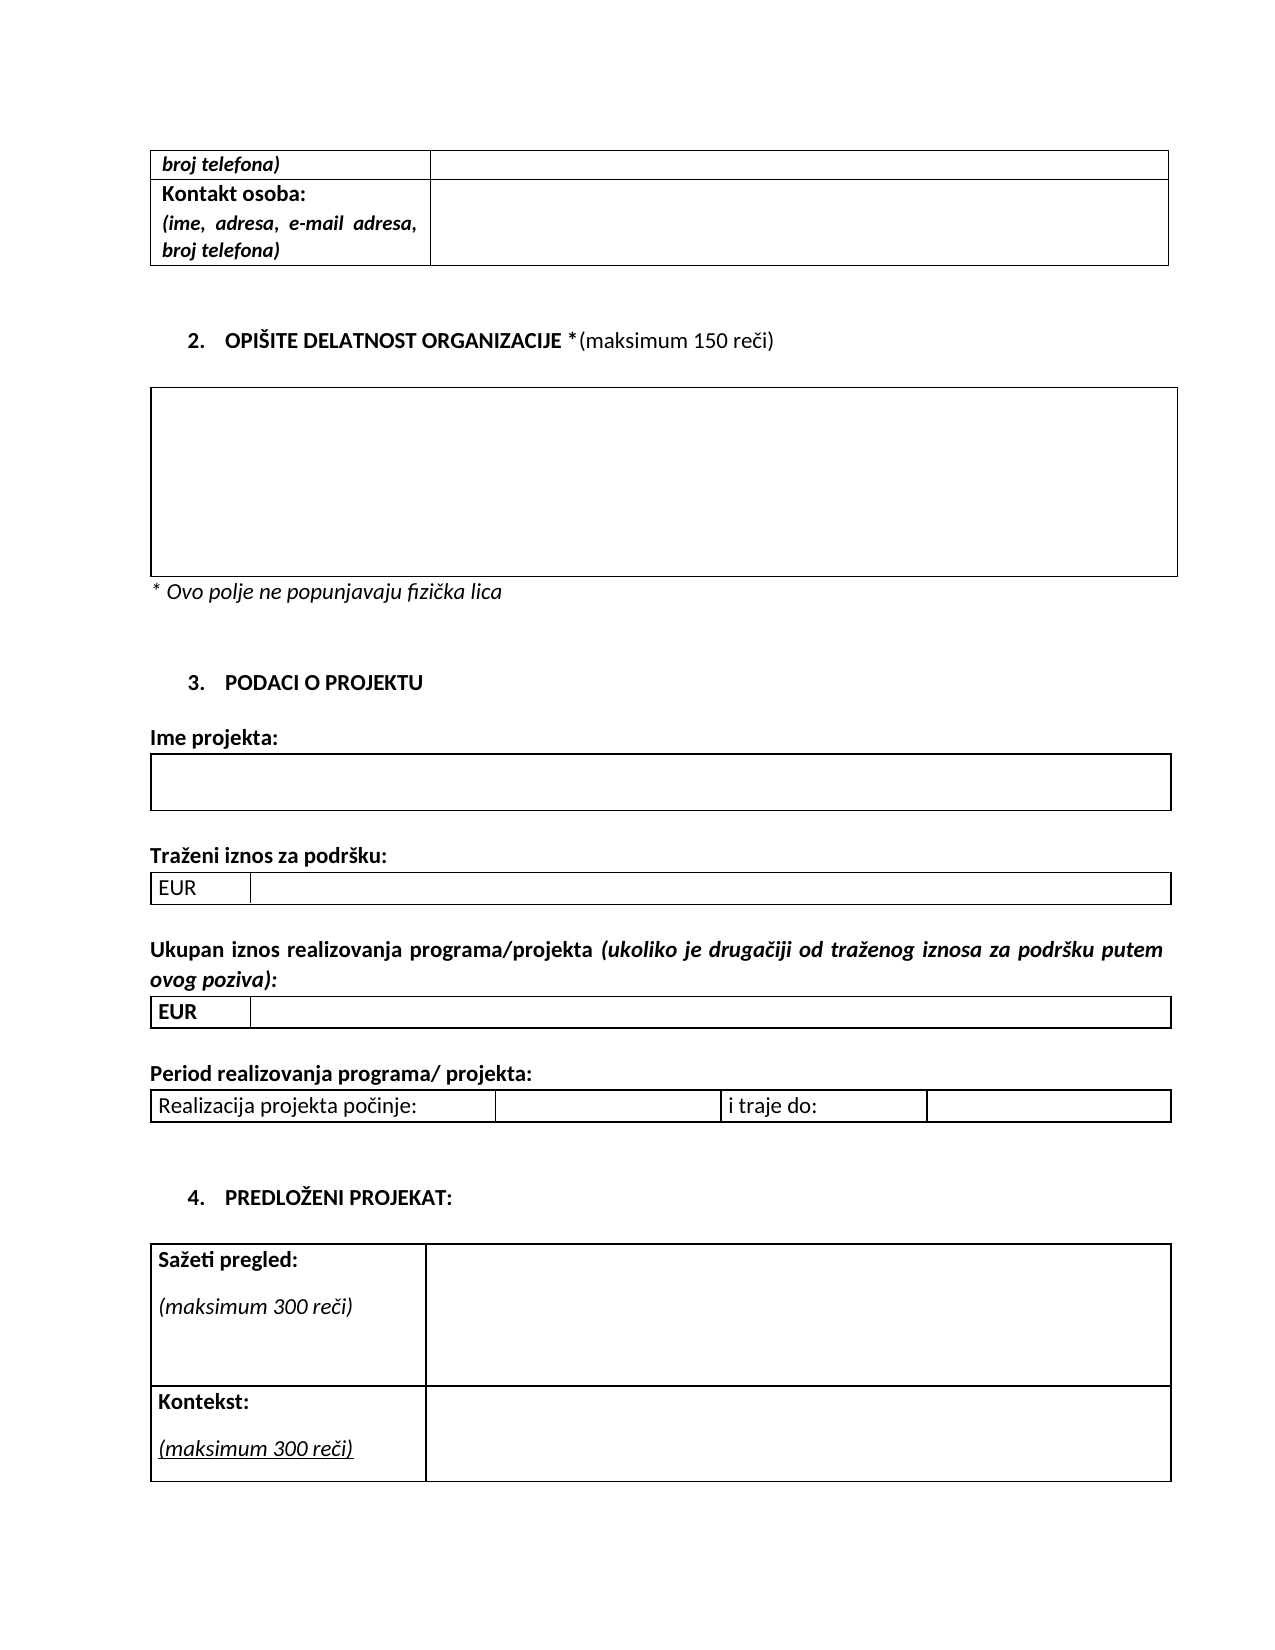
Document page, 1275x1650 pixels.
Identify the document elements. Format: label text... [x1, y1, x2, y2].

table_header i traje do: [722, 1091, 926, 1121]
text * Ovo polje ne popunjavaju fizička lica [150, 577, 1167, 605]
table_cell Kontakt osoba: (ime, adresa, e-mail adresa, broj telefona) [151, 180, 430, 265]
table_cell [431, 180, 1168, 265]
text Ukupan iznos realizovanja programa/projekta (ukoliko je drugačiji od traženog iznosa za podršku putem ovog poziva): [150, 935, 1167, 993]
table_cell [431, 151, 1168, 178]
table_cell [427, 1387, 1170, 1481]
table_header [251, 873, 1170, 903]
list OPIŠITE DELATNOST ORGANIZACIJE *(maksimum 150 reči) [187, 326, 1167, 354]
table_header [427, 1245, 1170, 1385]
table_header EUR [152, 873, 250, 903]
table_header [152, 755, 1170, 810]
table_header Sažeti pregled: (maksimum 300 reči) [152, 1245, 425, 1385]
table_header [928, 1091, 1170, 1121]
text Ime projekta: [150, 723, 1167, 751]
list PODACI O PROJEKTU [187, 668, 1167, 696]
table_header [152, 388, 1177, 576]
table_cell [152, 1387, 425, 1481]
text Traženi iznos za podršku: [150, 842, 1167, 869]
table_header Realizacija projekta počinje: [152, 1091, 495, 1121]
list PREDLOŽENI PROJEKAT: [187, 1183, 1167, 1211]
table_header EUR [152, 997, 250, 1027]
table_header [251, 997, 1170, 1027]
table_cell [151, 151, 430, 178]
text Period realizovanja programa/ projekta: [150, 1059, 1167, 1087]
table_header [496, 1091, 720, 1121]
